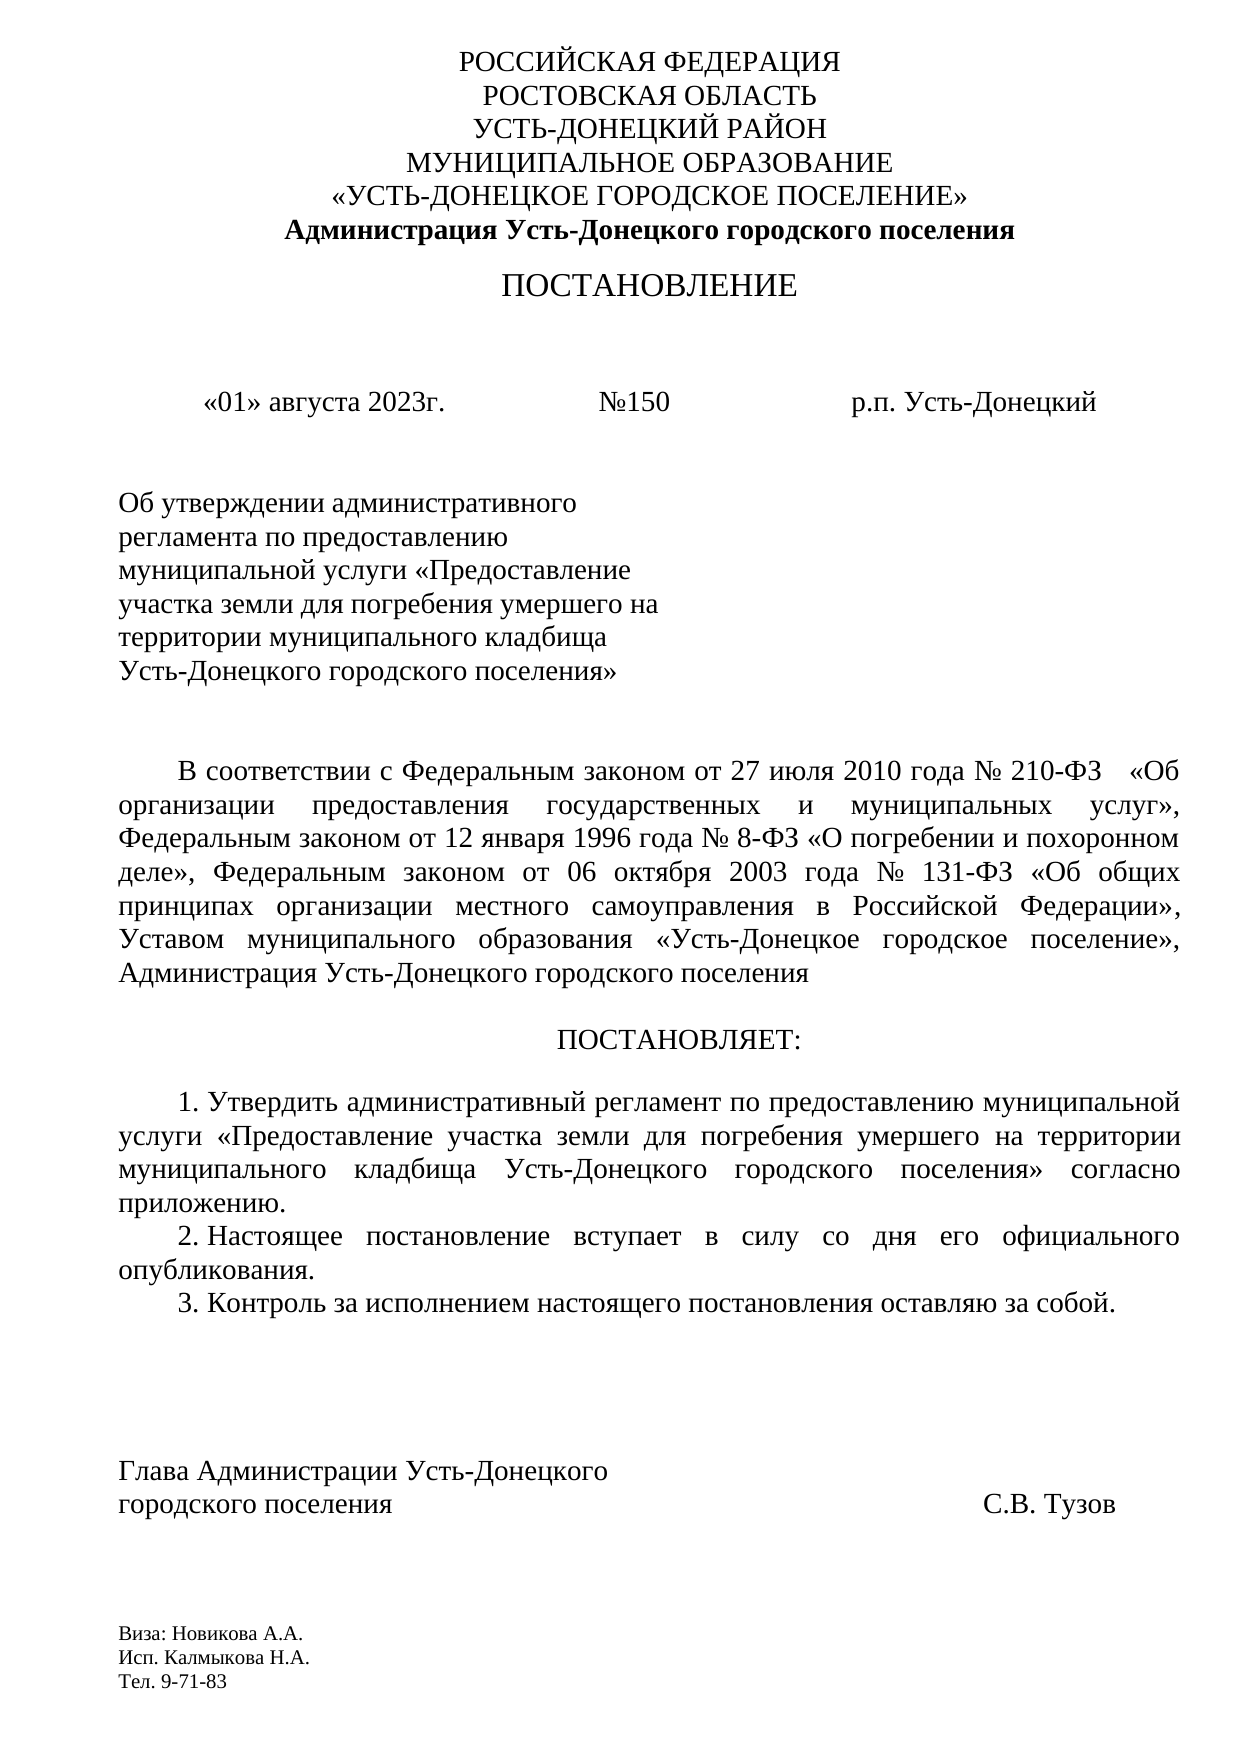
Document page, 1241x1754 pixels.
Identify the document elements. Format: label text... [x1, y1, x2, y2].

text Об утверждении административного регламента по предоставлению муниципальной услуги «Предоставление участка земли для погребения умершего на территории муниципального кладбища Усть-Донецкого городского поселения» [118, 485, 664, 686]
text ПОСТАНОВЛЯЕТ: [118, 1022, 1181, 1055]
text «01» августа 2023г. №150 р.п. Усть-Донецкий [118, 384, 1181, 418]
text городского поселения С.В. Тузов [118, 1487, 1181, 1520]
text «УСТЬ-ДОНЕЦКОЕ ГОРОДСКОЕ ПОСЕЛЕНИЕ» [118, 178, 1181, 212]
text МУНИЦИПАЛЬНОЕ ОБРАЗОВАНИЕ [118, 145, 1181, 178]
list Настоящее постановление вступает в силу со дня его официального опубликования. [118, 1218, 1181, 1285]
text ПОСТАНОВЛЕНИЕ [118, 265, 1181, 303]
text Глава Администрации Усть-Донецкого [118, 1453, 1181, 1487]
text Тел. 9-71-83 [118, 1669, 1181, 1693]
text РОССИЙСКАЯ ФЕДЕРАЦИЯ [118, 44, 1181, 78]
text УСТЬ-ДОНЕЦКИЙ РАЙОН [118, 111, 1181, 145]
list Утвердить административный регламент по предоставлению муниципальной услуги «Предоставление участка земли для погребения умершего на территории муниципального кладбища Усть-Донецкого городского поселения» согласно приложению. [118, 1084, 1181, 1218]
list Контроль за исполнением настоящего постановления оставляю за собой. [177, 1285, 1181, 1319]
text РОСТОВСКАЯ ОБЛАСТЬ [118, 78, 1181, 111]
text Администрация Усть-Донецкого городского поселения [118, 212, 1181, 246]
text В соответствии с Федеральным законом от 27 июля 2010 года № 210-ФЗ «Об организации предоставления государственных и муниципальных услуг», Федеральным законом от 12 января 1996 года № 8-ФЗ «О погребении и похоронном деле», Федеральным законом от 06 октября 2003 года № 131-ФЗ «Об общих принципах организации местного самоуправления в Российской Федерации», Уставом муниципального образования «Усть-Донецкое городское поселение», Администрация Усть-Донецкого городского поселения [118, 753, 1181, 988]
text Исп. Калмыкова Н.А. [118, 1645, 1181, 1669]
text Виза: Новикова А.А. [118, 1621, 1181, 1645]
